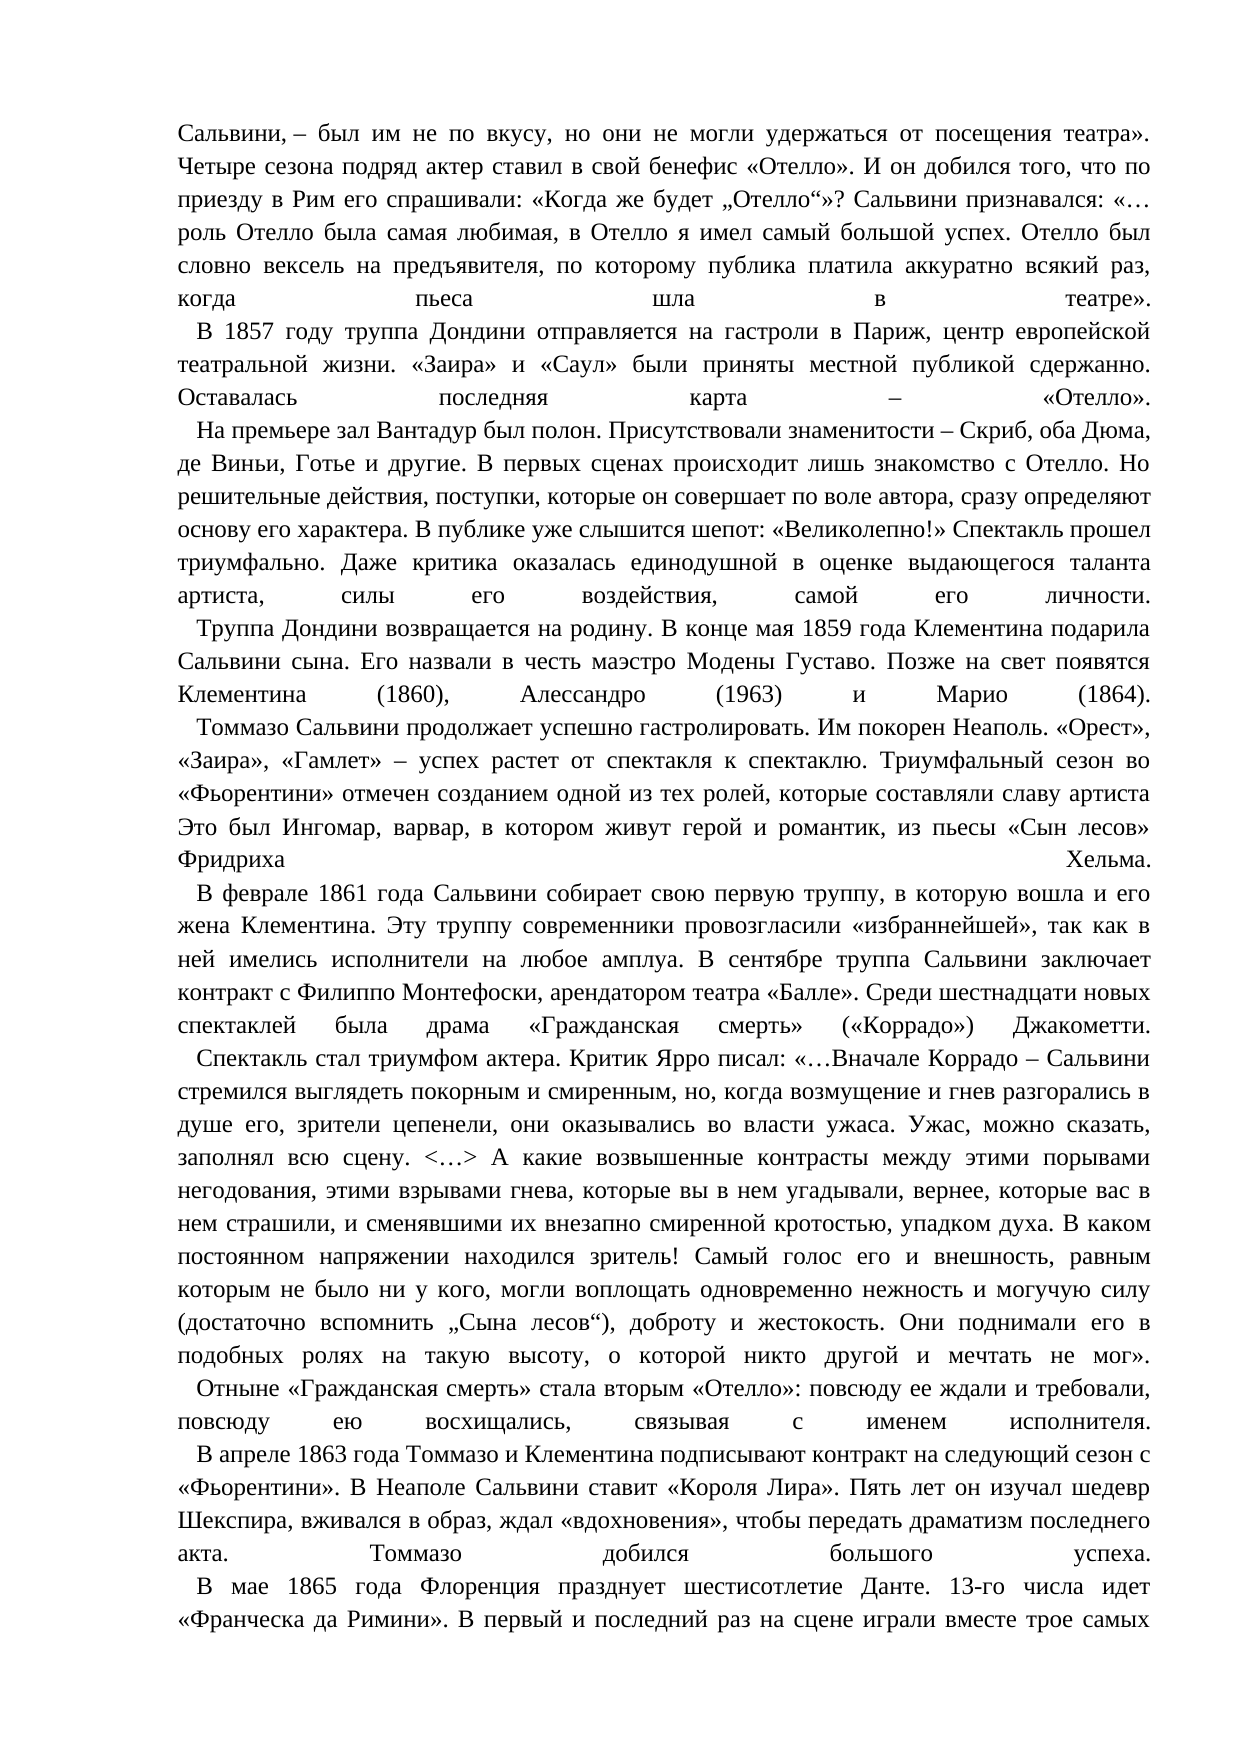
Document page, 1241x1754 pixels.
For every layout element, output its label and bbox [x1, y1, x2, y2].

text [177, 118, 1152, 1633]
